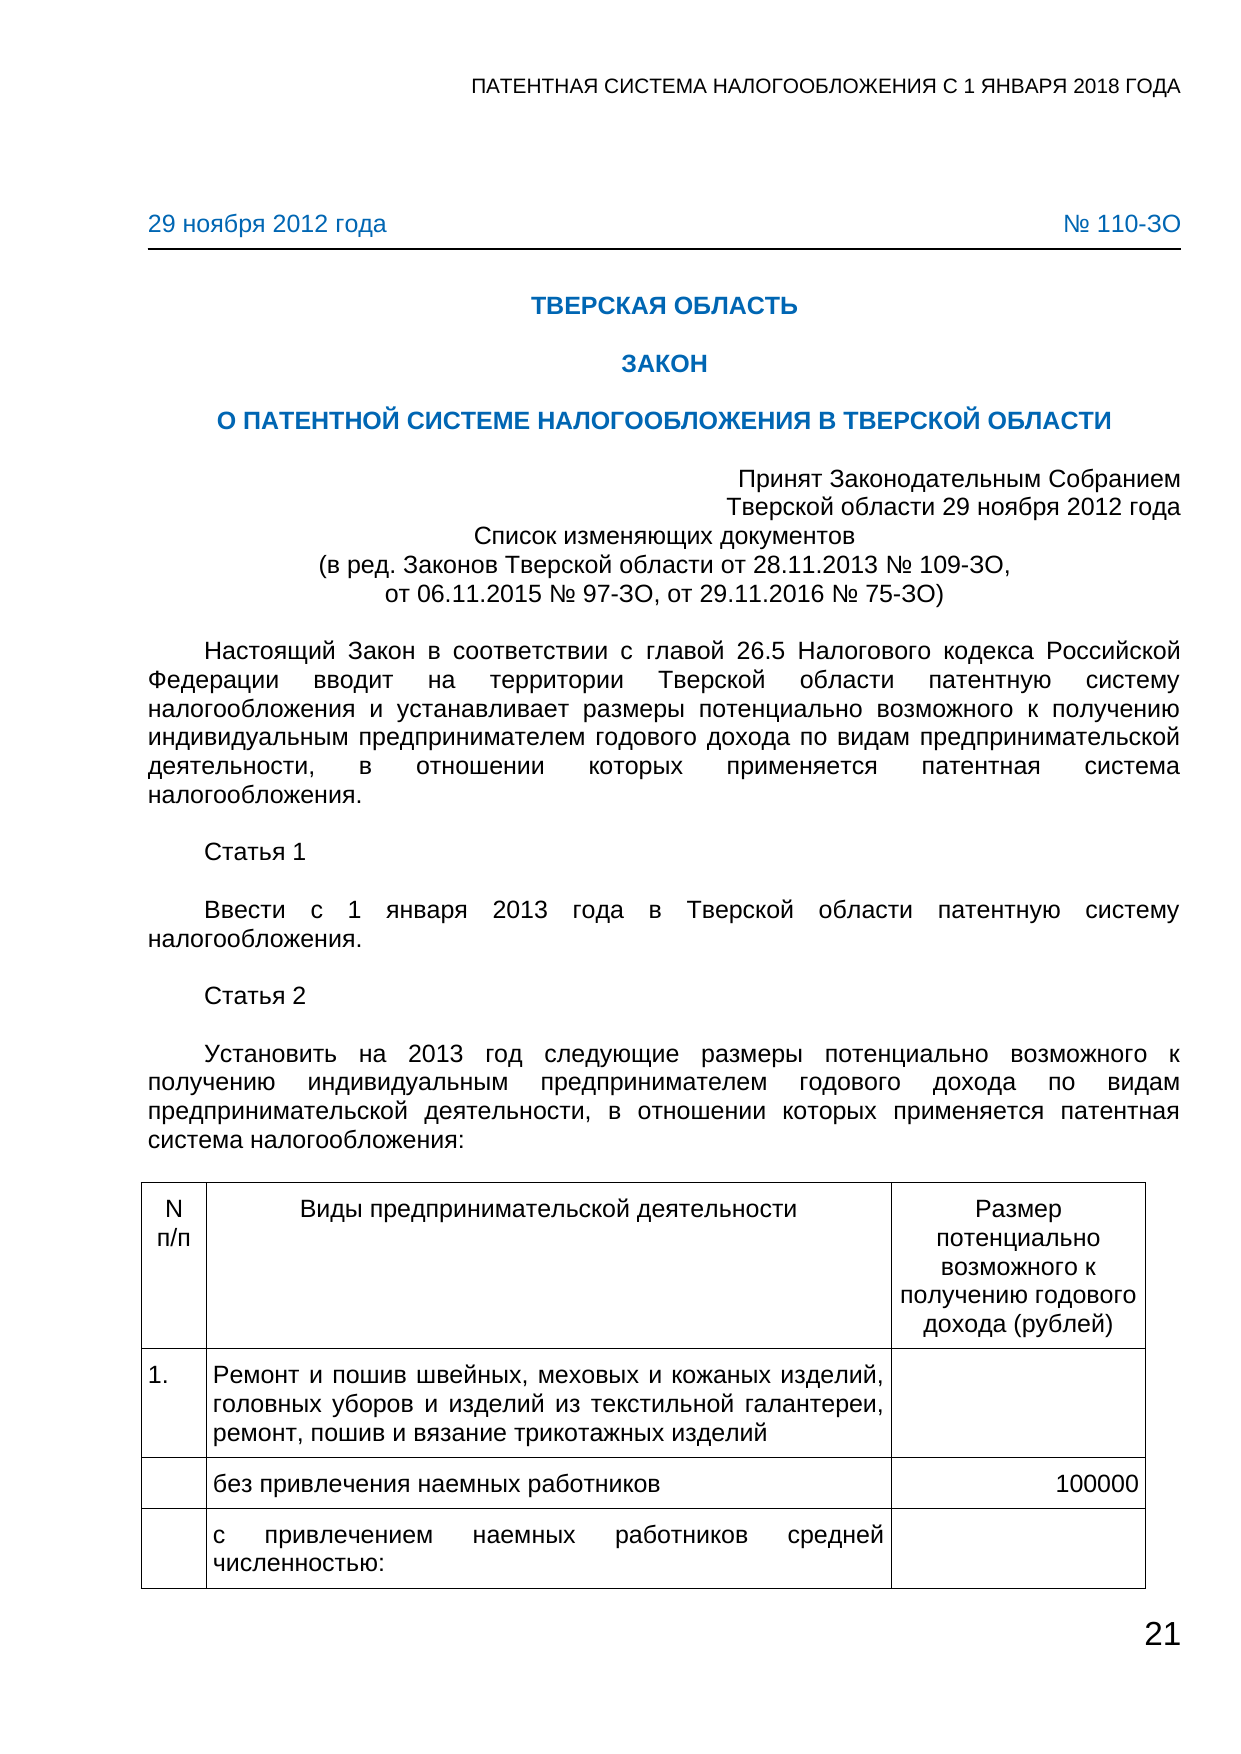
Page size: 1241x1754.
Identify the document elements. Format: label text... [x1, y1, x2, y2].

title О ПАТЕНТНОЙ СИСТЕМЕ НАЛОГООБЛОЖЕНИЯ В ТВЕРСКОЙ ОБЛАСТИ [148, 406, 1181, 435]
table_cell [892, 1349, 1145, 1457]
text Тверской области 29 ноября 2012 года [148, 492, 1181, 521]
text Принят Законодательным Собранием [148, 463, 1181, 492]
table_cell Ремонт и пошив швейных, меховых и кожаных изделий, головных уборов и изделий из текстильной галантереи, ремонт, пошив и вязание трикотажных изделий [207, 1349, 891, 1457]
text Список изменяющих документов [148, 521, 1181, 550]
table_header Размер потенциально возможного к получению годового дохода (рублей) [892, 1183, 1145, 1348]
table_header N п/п [142, 1183, 206, 1348]
table_cell без привлечения наемных работников [207, 1458, 891, 1508]
table_cell [142, 1509, 206, 1588]
title ЗАКОН [148, 348, 1181, 377]
table_cell [892, 1509, 1145, 1588]
text Статья 1 [148, 837, 1181, 866]
table_header Виды предпринимательской деятельности [207, 1183, 891, 1348]
table_header № 110-ЗО [664, 209, 1181, 237]
table_header 29 ноября 2012 года [148, 209, 664, 237]
table_cell 100000 [892, 1458, 1145, 1508]
text Настоящий Закон в соответствии с главой 26.5 Налогового кодекса Российской Федерации вводит на территории Тверской области патентную систему налогообложения и устанавливает размеры потенциально возможного к получению индивидуальным предпринимателем годового дохода по видам предпринимательской деятельности, в отношении которых применяется патентная система налогообложения. [148, 636, 1181, 808]
title ТВЕРСКАЯ ОБЛАСТЬ [148, 291, 1181, 320]
table_cell [142, 1458, 206, 1508]
text (в ред. Законов Тверской области от 28.11.2013 № 109-ЗО, [148, 550, 1181, 578]
table_cell с привлечением наемных работников средней численностью: [207, 1509, 891, 1588]
text Статья 2 [148, 981, 1181, 1010]
text Ввести с 1 января 2013 года в Тверской области патентную систему налогообложения. [148, 895, 1181, 952]
table_cell 1. [142, 1349, 206, 1457]
text от 06.11.2015 № 97-ЗО, от 29.11.2016 № 75-ЗО) [148, 578, 1181, 607]
text Установить на 2013 год следующие размеры потенциально возможного к получению индивидуальным предпринимателем годового дохода по видам предпринимательской деятельности, в отношении которых применяется патентная система налогообложения: [148, 1038, 1181, 1153]
